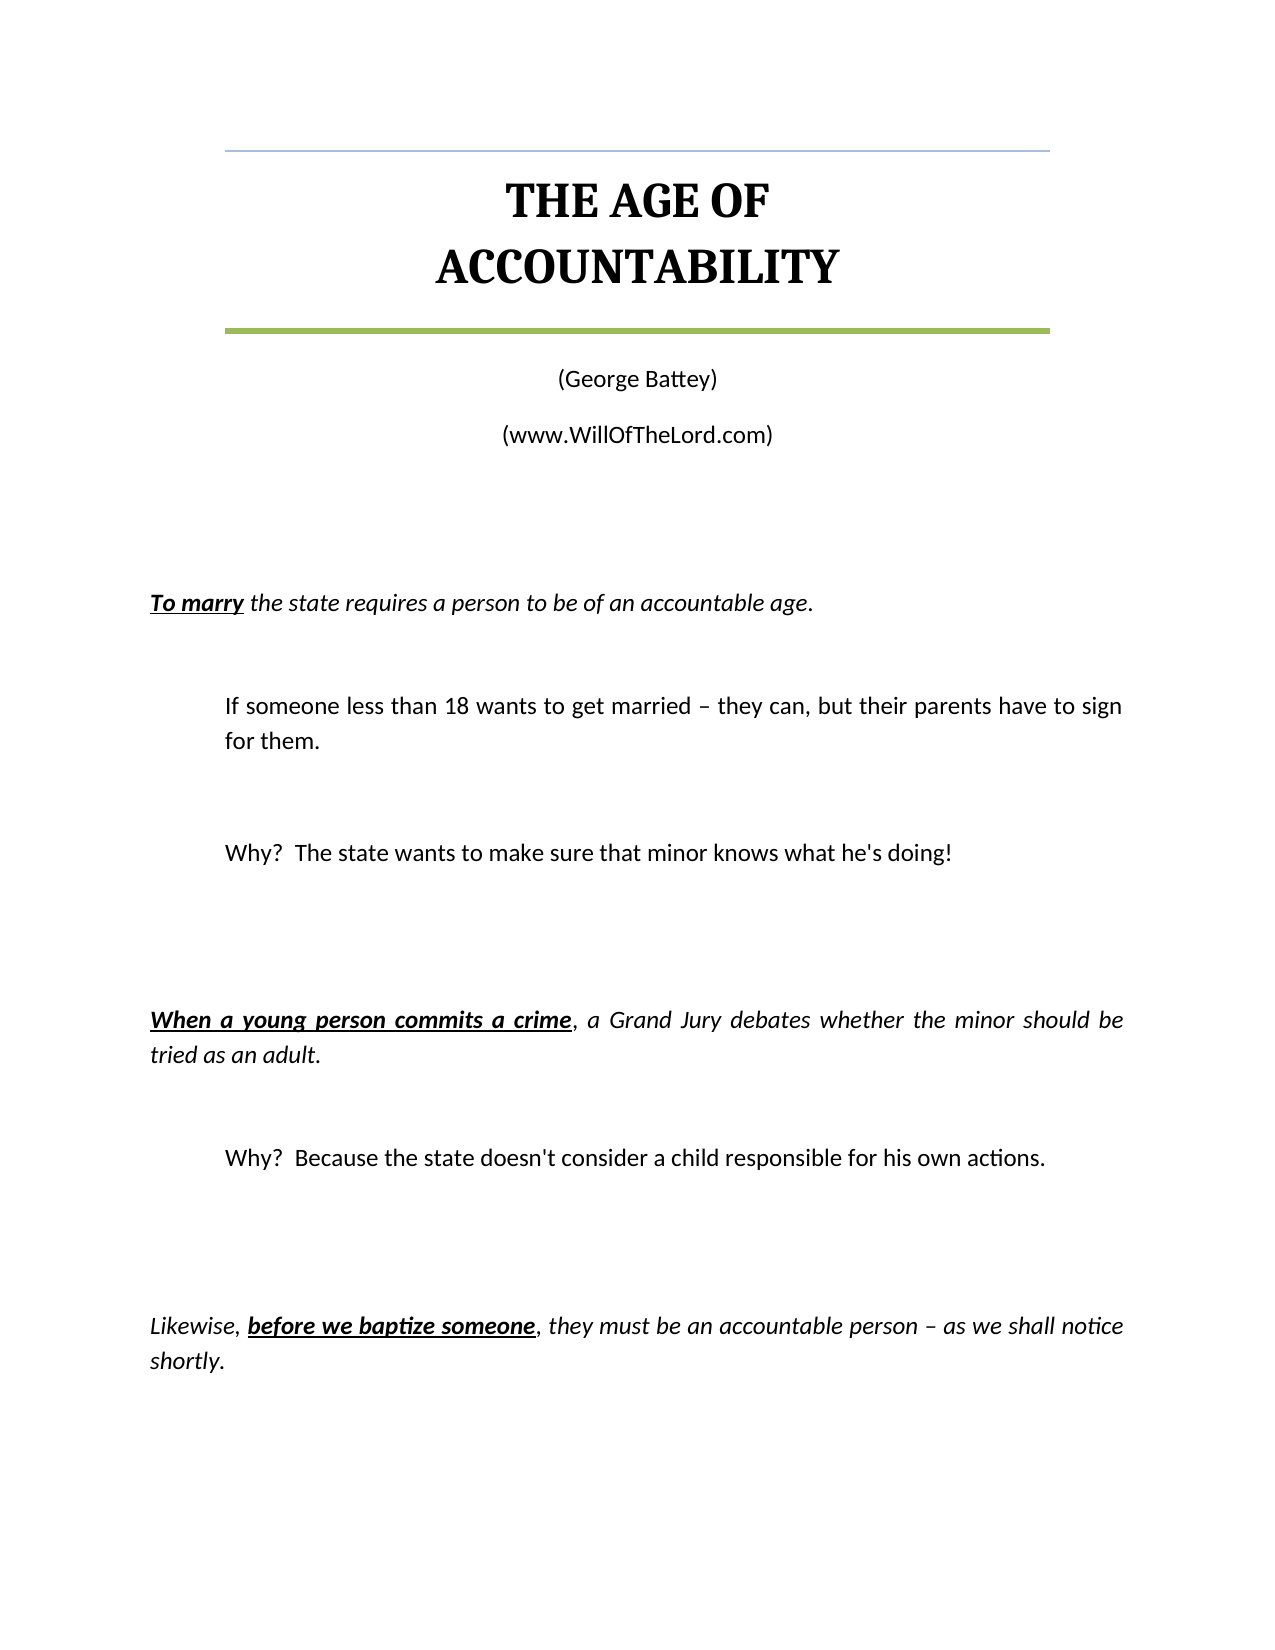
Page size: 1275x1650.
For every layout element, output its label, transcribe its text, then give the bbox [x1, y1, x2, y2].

text To marry the state requires a person to be of an accountable age. [150, 587, 1125, 617]
title THE AGE OF ACCOUNTABILITY [225, 152, 1050, 328]
text Why? The state wants to make sure that minor knows what he's doing! [225, 837, 1125, 867]
text (George Battey) [150, 363, 1125, 394]
text Why? Because the state doesn't consider a child responsible for his own actions. [225, 1142, 1125, 1173]
text If someone less than 18 wants to get married – they can, but their parents have to sign for them. [225, 690, 1125, 756]
text (www.WillOfTheLord.com) [150, 419, 1125, 450]
text Likewise, before we baptize someone, they must be an accountable person – as we shall notice shortly. [150, 1310, 1125, 1376]
text When a young person commits a crime, a Grand Jury debates whether the minor should be tried as an adult. [150, 1004, 1125, 1070]
